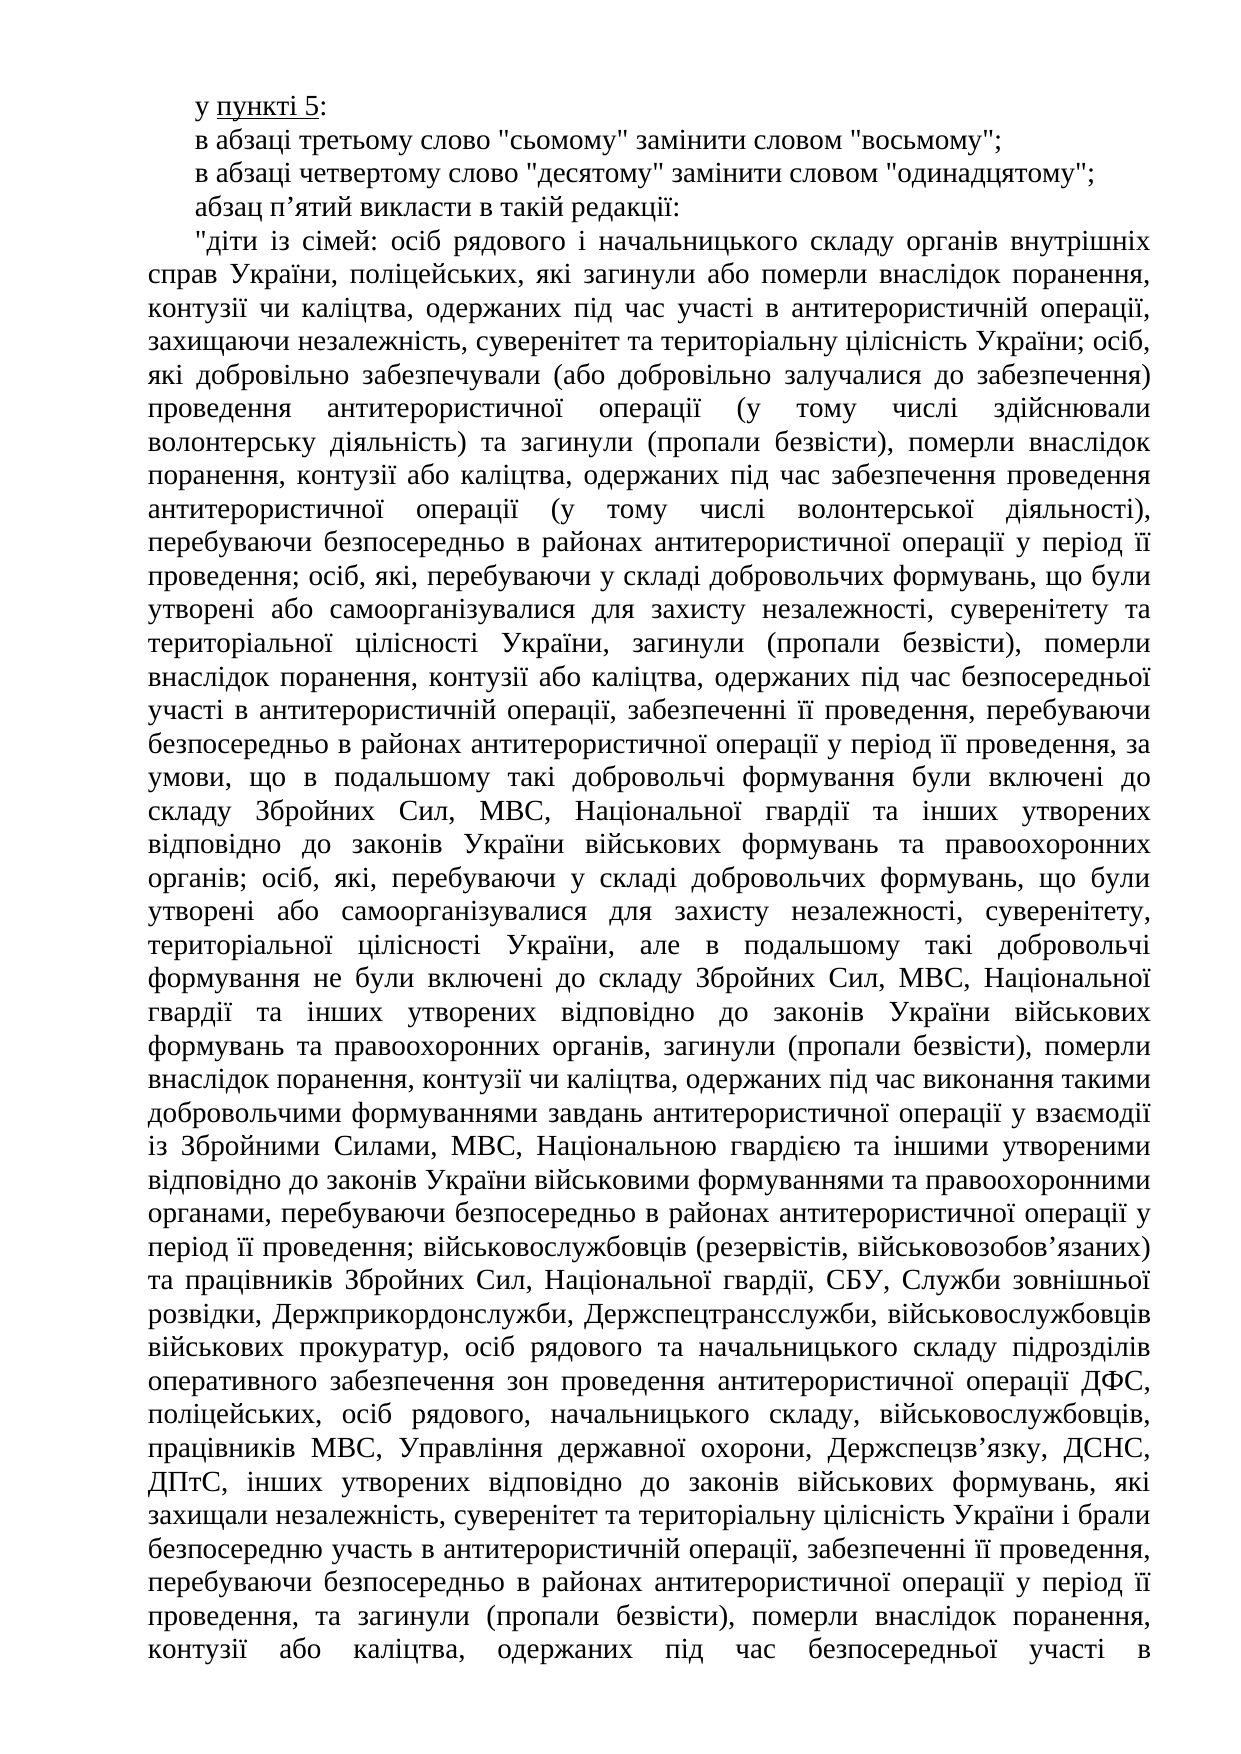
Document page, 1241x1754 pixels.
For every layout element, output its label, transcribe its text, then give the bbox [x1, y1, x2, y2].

text абзац п’ятий викласти в такій редакції: [148, 189, 1152, 223]
text в абзаці четвертому слово "десятому" замінити словом "одинадцятому"; [148, 156, 1152, 189]
text в абзаці третьому слово "сьомому" замінити словом "восьмому"; [148, 122, 1152, 156]
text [148, 223, 1152, 1665]
text у пункті 5: [148, 88, 1152, 122]
